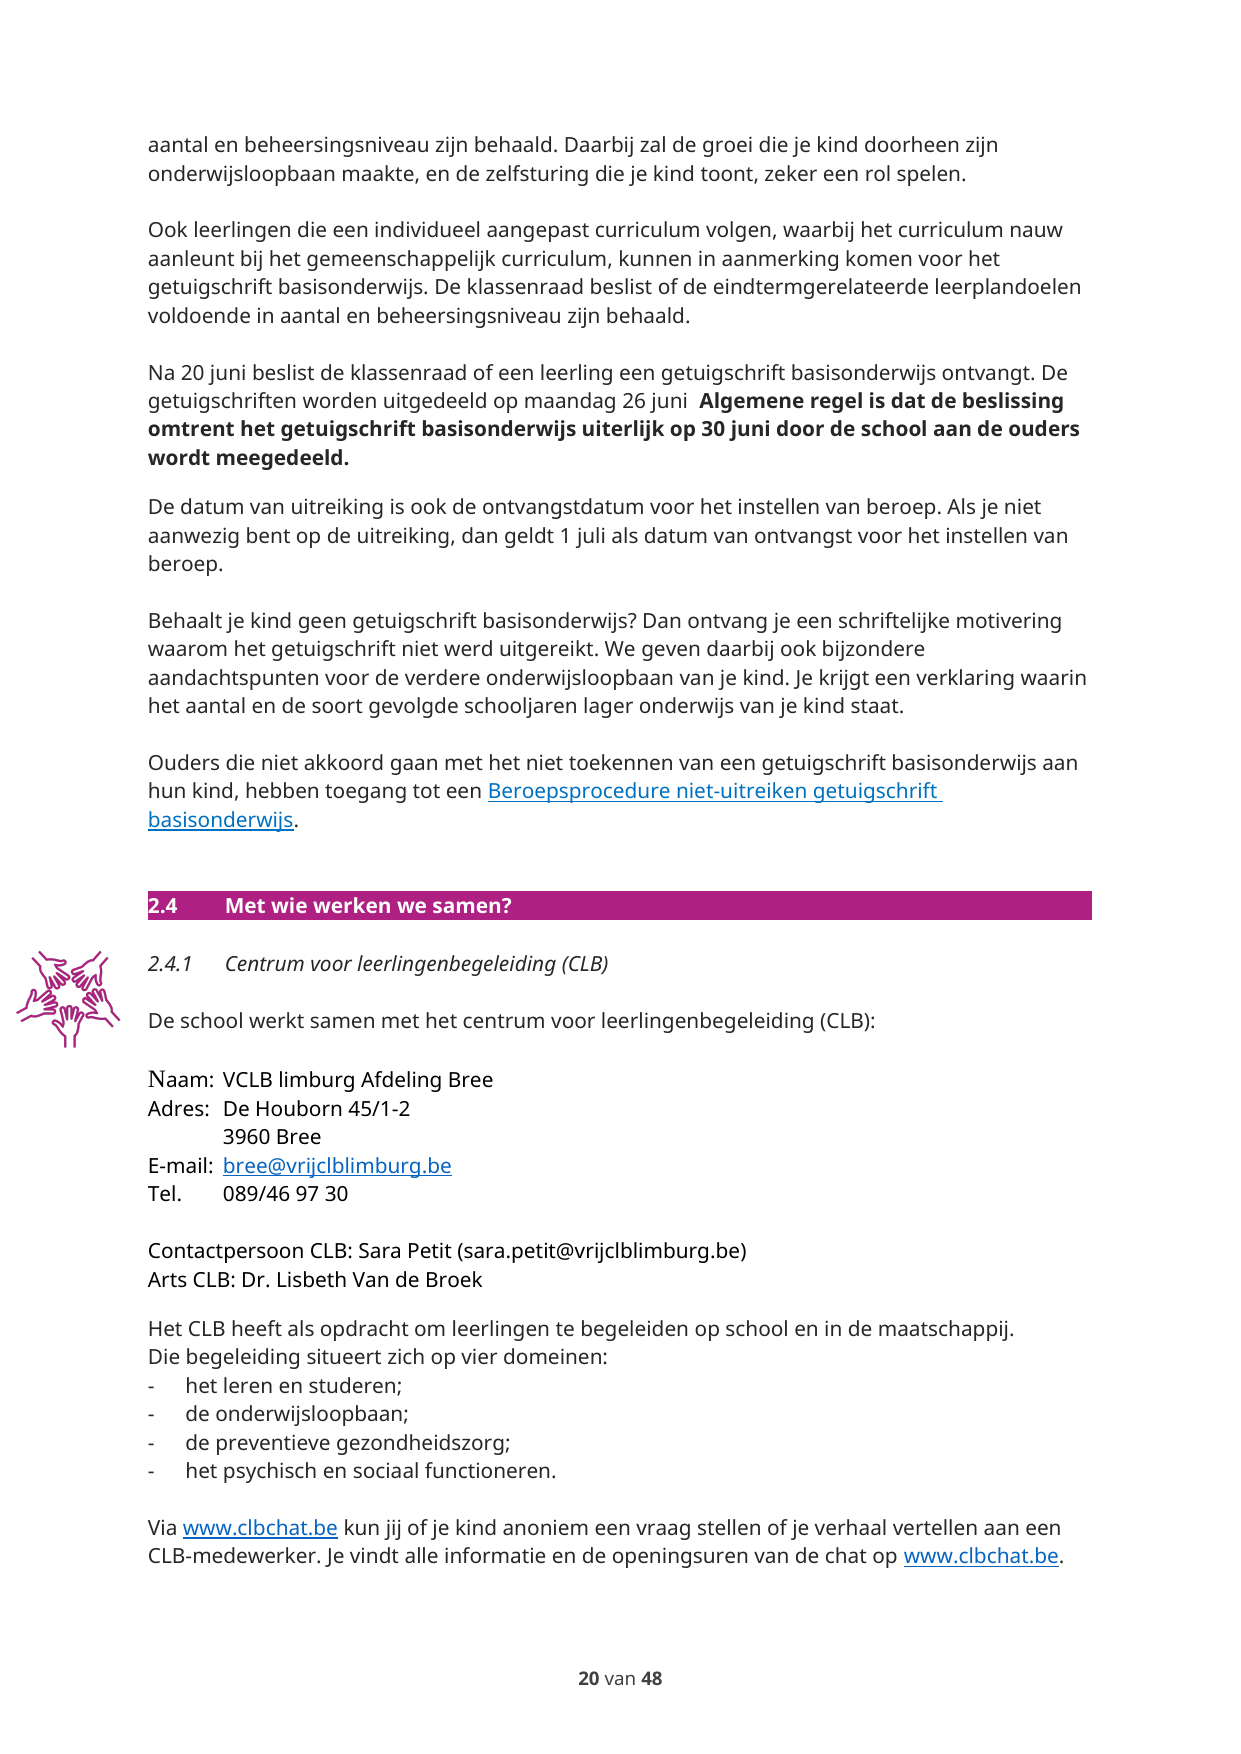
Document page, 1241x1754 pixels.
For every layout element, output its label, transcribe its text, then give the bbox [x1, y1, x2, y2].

text Ook leerlingen die een individueel aangepast curriculum volgen, waarbij het curriculum nauw aanleunt bij het gemeenschappelijk curriculum, kunnen in aanmerking komen voor het getuigschrift basisonderwijs. De klassenraad beslist of de eindtermgerelateerde leerplandoelen voldoende in aantal en beheersingsniveau zijn behaald. [148, 216, 1092, 329]
text Tel. 089/46 97 30 [148, 1179, 1092, 1208]
list de preventieve gezondheidszorg; [148, 1428, 1092, 1456]
text E-mail: bree@vrijclblimburg.be [148, 1151, 1092, 1179]
text De school werkt samen met het centrum voor leerlingenbegeleiding (CLB): [148, 1007, 1092, 1035]
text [148, 130, 1092, 187]
text De datum van uitreiking is ook de ontvangstdatum voor het instellen van beroep. Als je niet aanwezig bent op de uitreiking, dan geldt 1 juli als datum van ontvangst voor het instellen van beroep. [148, 492, 1107, 578]
picture [13, 944, 123, 1054]
text Adres: De Houborn 45/1-2 [148, 1094, 1092, 1122]
text Arts CLB: Dr. Lisbeth Van de Broek [148, 1265, 1092, 1293]
text Het CLB heeft als opdracht om leerlingen te begeleiden op school en in de maatschappij. Die begeleiding situeert zich op vier domeinen: [148, 1314, 1092, 1371]
list de onderwijsloopbaan; [148, 1399, 1092, 1428]
text Na 20 juni beslist de klassenraad of een leerling een getuigschrift basisonderwijs ontvangt. De getuigschriften worden uitgedeeld op maandag 26 juni Algemene regel is dat de beslissing omtrent het getuigschrift basisonderwijs uiterlijk op 30 juni door de school aan de ouders wordt meegedeeld. [148, 358, 1092, 471]
subtitle Centrum voor leerlingenbegeleiding (CLB) [148, 949, 1092, 977]
text Ouders die niet akkoord gaan met het niet toekennen van een getuigschrift basisonderwijs aan hun kind, hebben toegang tot een Beroepsprocedure niet-uitreiken getuigschrift basisonderwijs. [148, 748, 1092, 833]
subtitle Met wie werken we samen? [148, 891, 1092, 920]
text Behaalt je kind geen getuigschrift basisonderwijs? Dan ontvang je een schriftelijke motivering waarom het getuigschrift niet werd uitgereikt. We geven daarbij ook bijzondere aandachtspunten voor de verdere onderwijsloopbaan van je kind. Je krijgt een verklaring waarin het aantal en de soort gevolgde schooljaren lager onderwijs van je kind staat. [148, 606, 1092, 720]
list het psychisch en sociaal functioneren. [148, 1456, 1092, 1485]
list het leren en studeren; [148, 1371, 1092, 1399]
text Naam: VCLB limburg Afdeling Bree [148, 1064, 1092, 1094]
text 3960 Bree [148, 1122, 1092, 1151]
text Via www.clbchat.be kun jij of je kind anoniem een vraag stellen of je verhaal vertellen aan een CLB-medewerker. Je vindt alle informatie en de openingsuren van de chat op www.clbchat.be. [148, 1513, 1092, 1570]
text Contactpersoon CLB: Sara Petit (sara.petit@vrijclblimburg.be) [148, 1236, 1092, 1265]
